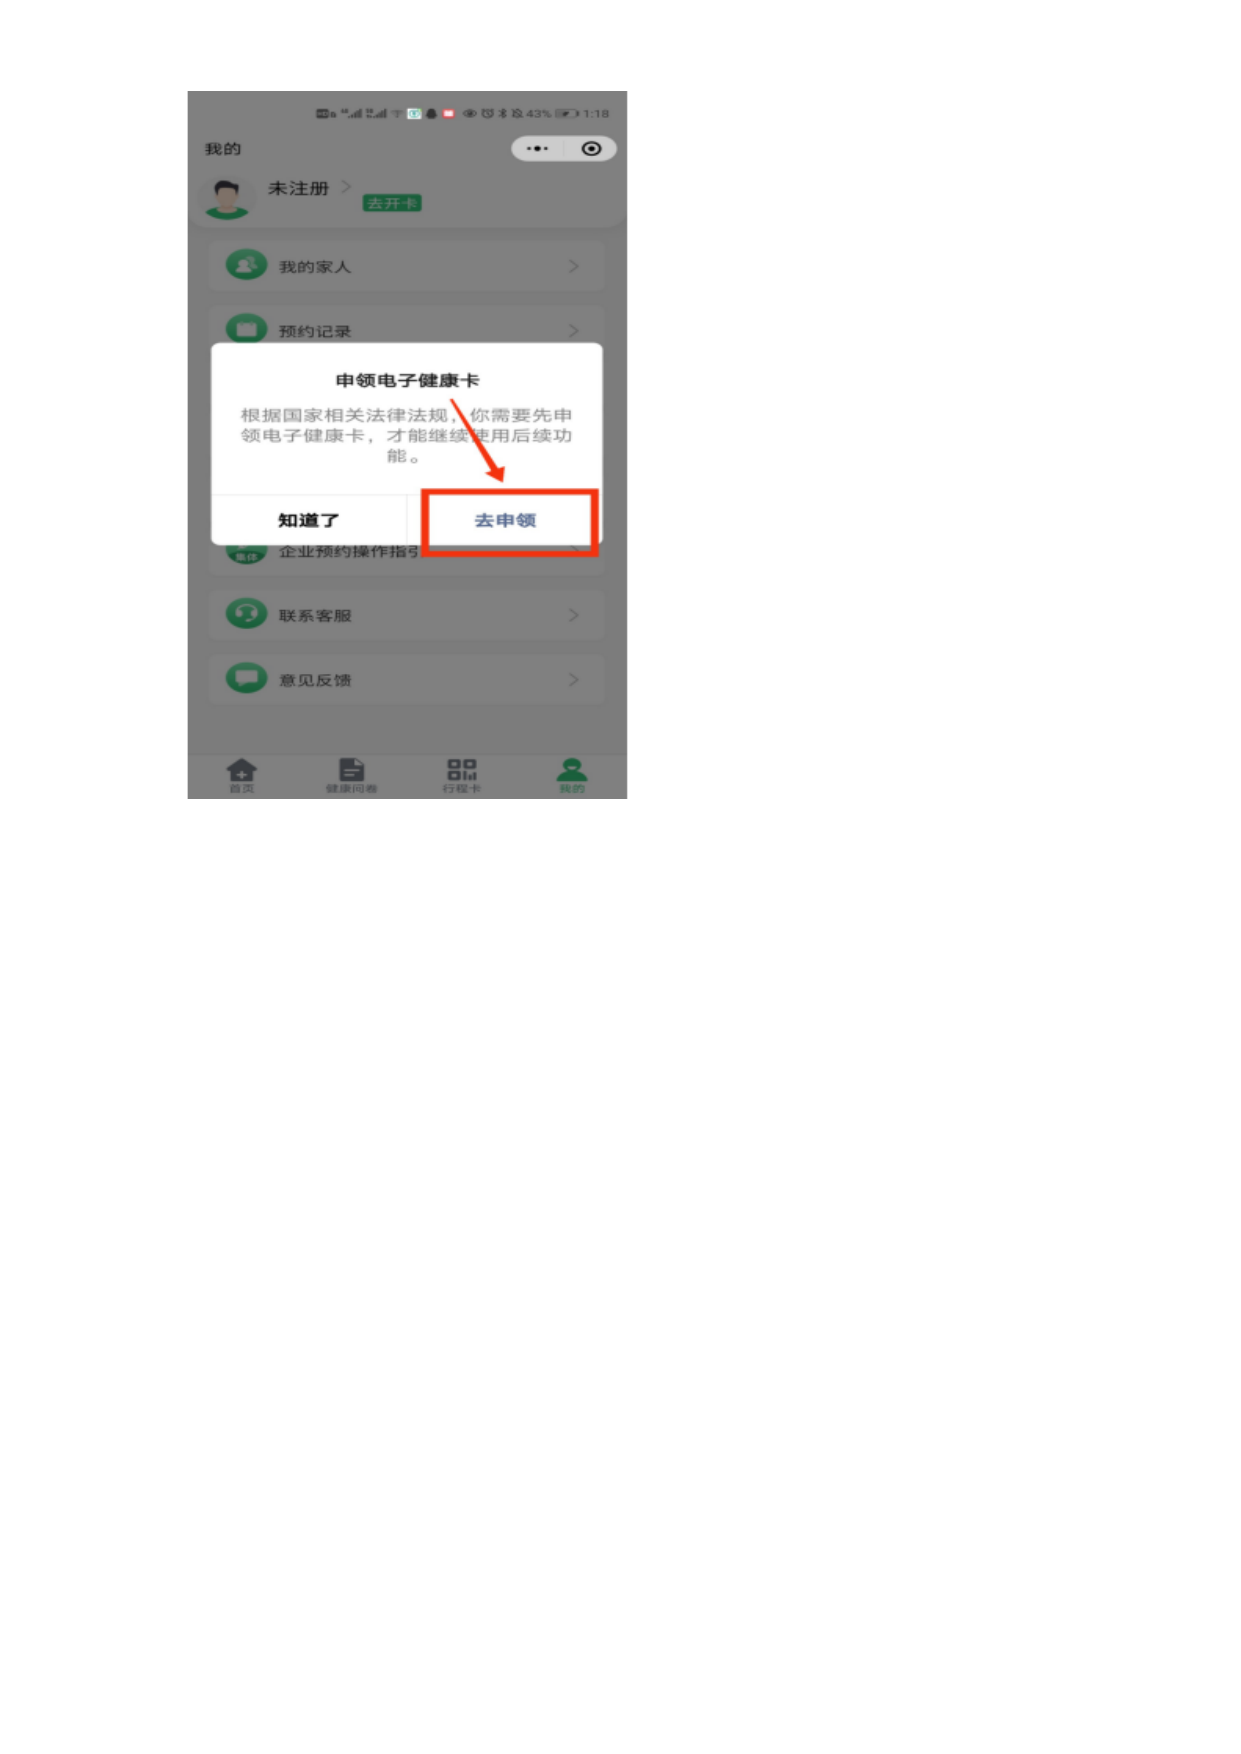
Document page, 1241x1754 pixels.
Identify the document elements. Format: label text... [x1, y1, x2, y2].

picture [187, 91, 629, 799]
